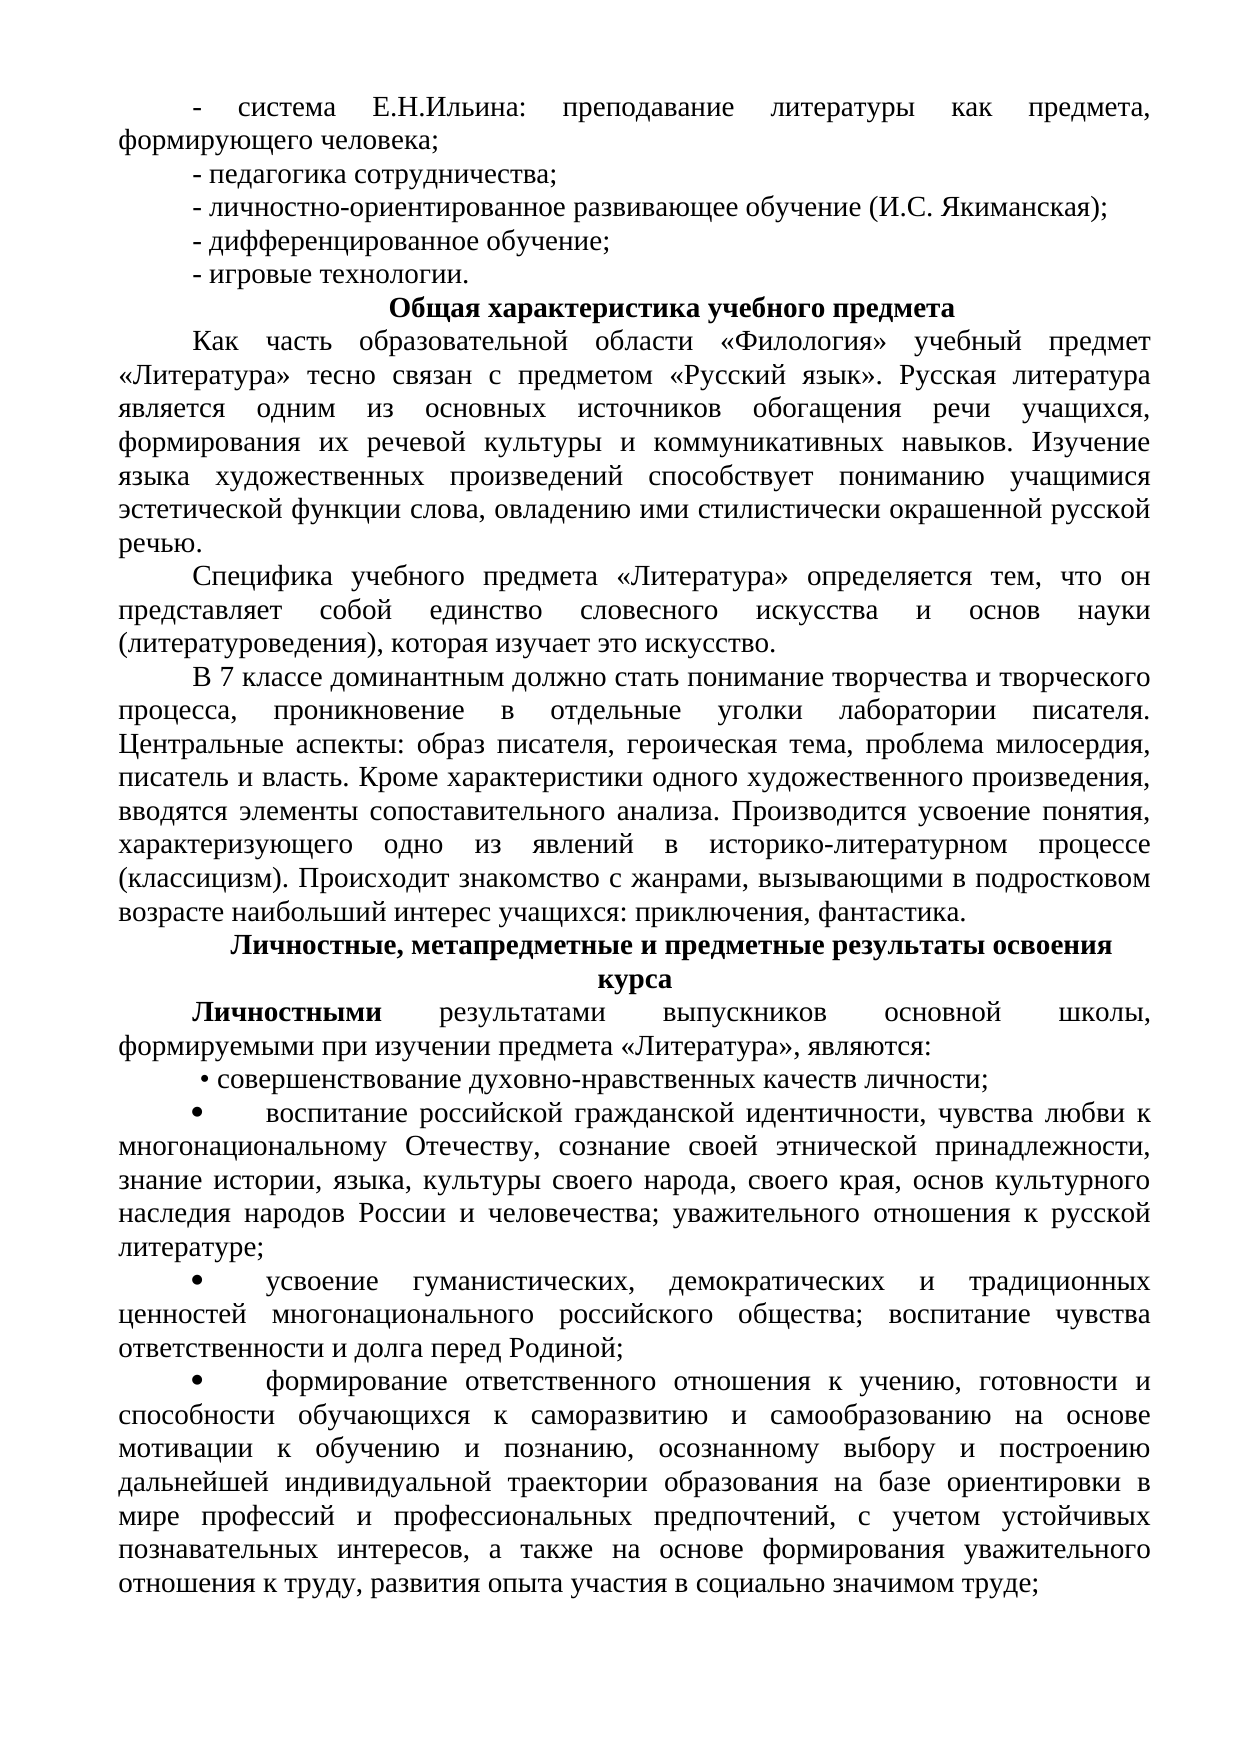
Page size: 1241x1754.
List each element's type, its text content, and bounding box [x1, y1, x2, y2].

text - педагогика сотрудничества; [118, 156, 1152, 189]
text Специфика учебного предмета «Литература» определяется тем, что он представляет собой единство словесного искусства и основ науки (литературоведения), которая изучает это искусство. [118, 558, 1152, 659]
text - игровые технологии. [118, 256, 1152, 290]
text - система Е.Н.Ильина: преподавание литературы как предмета, формирующего человека; [118, 89, 1152, 156]
text - личностно-ориентированное развивающее обучение (И.С. Якиманская); [118, 189, 1152, 223]
text Личностными результатами выпускников основной школы, формируемыми при изучении предмета «Литература», являются: [118, 994, 1152, 1061]
list усвоение гуманистических, демократических и традиционных ценностей многонационального российского общества; воспитание чувства ответственности и долга перед Родиной; [118, 1263, 1152, 1363]
text Как часть образовательной области «Филология» учебный предмет «Литература» тесно связан с предметом «Русский язык». Русская литература является одним из основных источников обогащения речи учащихся, формирования их речевой культуры и коммуникативных навыков. Изучение языка художественных произведений способствует пониманию учащимися эстетической функции слова, овладению ими стилистически окрашенной русской речью. [118, 323, 1152, 558]
text - дифференцированное обучение; [118, 223, 1152, 256]
list воспитание российской гражданской идентичности, чувства любви к многонациональному Отечеству, сознание своей этнической принадлежности, знание истории, языка, культуры своего народа, своего края, основ культурного наследия народов России и человечества; уважительного отношения к русской литературе; [118, 1095, 1152, 1263]
text Общая характеристика учебного предмета [118, 290, 1152, 323]
text • совершенствование духовно-нравственных качеств личности; [118, 1061, 1152, 1095]
list формирование ответственного отношения к учению, готовности и способности обучающихся к саморазвитию и самообразованию на основе мотивации к обучению и познанию, осознанному выбору и построению дальнейшей индивидуальной траектории образования на базе ориентировки в мире профессий и профессиональных предпочтений, с учетом устойчивых познавательных интересов, а также на основе формирования уважительного отношения к труду, развития опыта участия в социально значимом труде; [118, 1363, 1152, 1598]
text В 7 классе доминантным должно стать понимание творчества и творческого процесса, проникновение в отдельные уголки лаборатории писателя. Центральные аспекты: образ писателя, героическая тема, проблема милосердия, писатель и власть. Кроме характеристики одного художественного произведения, вводятся элементы сопоставительного анализа. Производится усвоение понятия, характеризующего одно из явлений в историко-литературном процессе (классицизм). Происходит знакомство с жанрами, вызывающими в подростковом возрасте наибольший интерес учащихся: приключения, фантастика. [118, 659, 1152, 927]
text Личностные, метапредметные и предметные результаты освоения курса [118, 927, 1152, 994]
